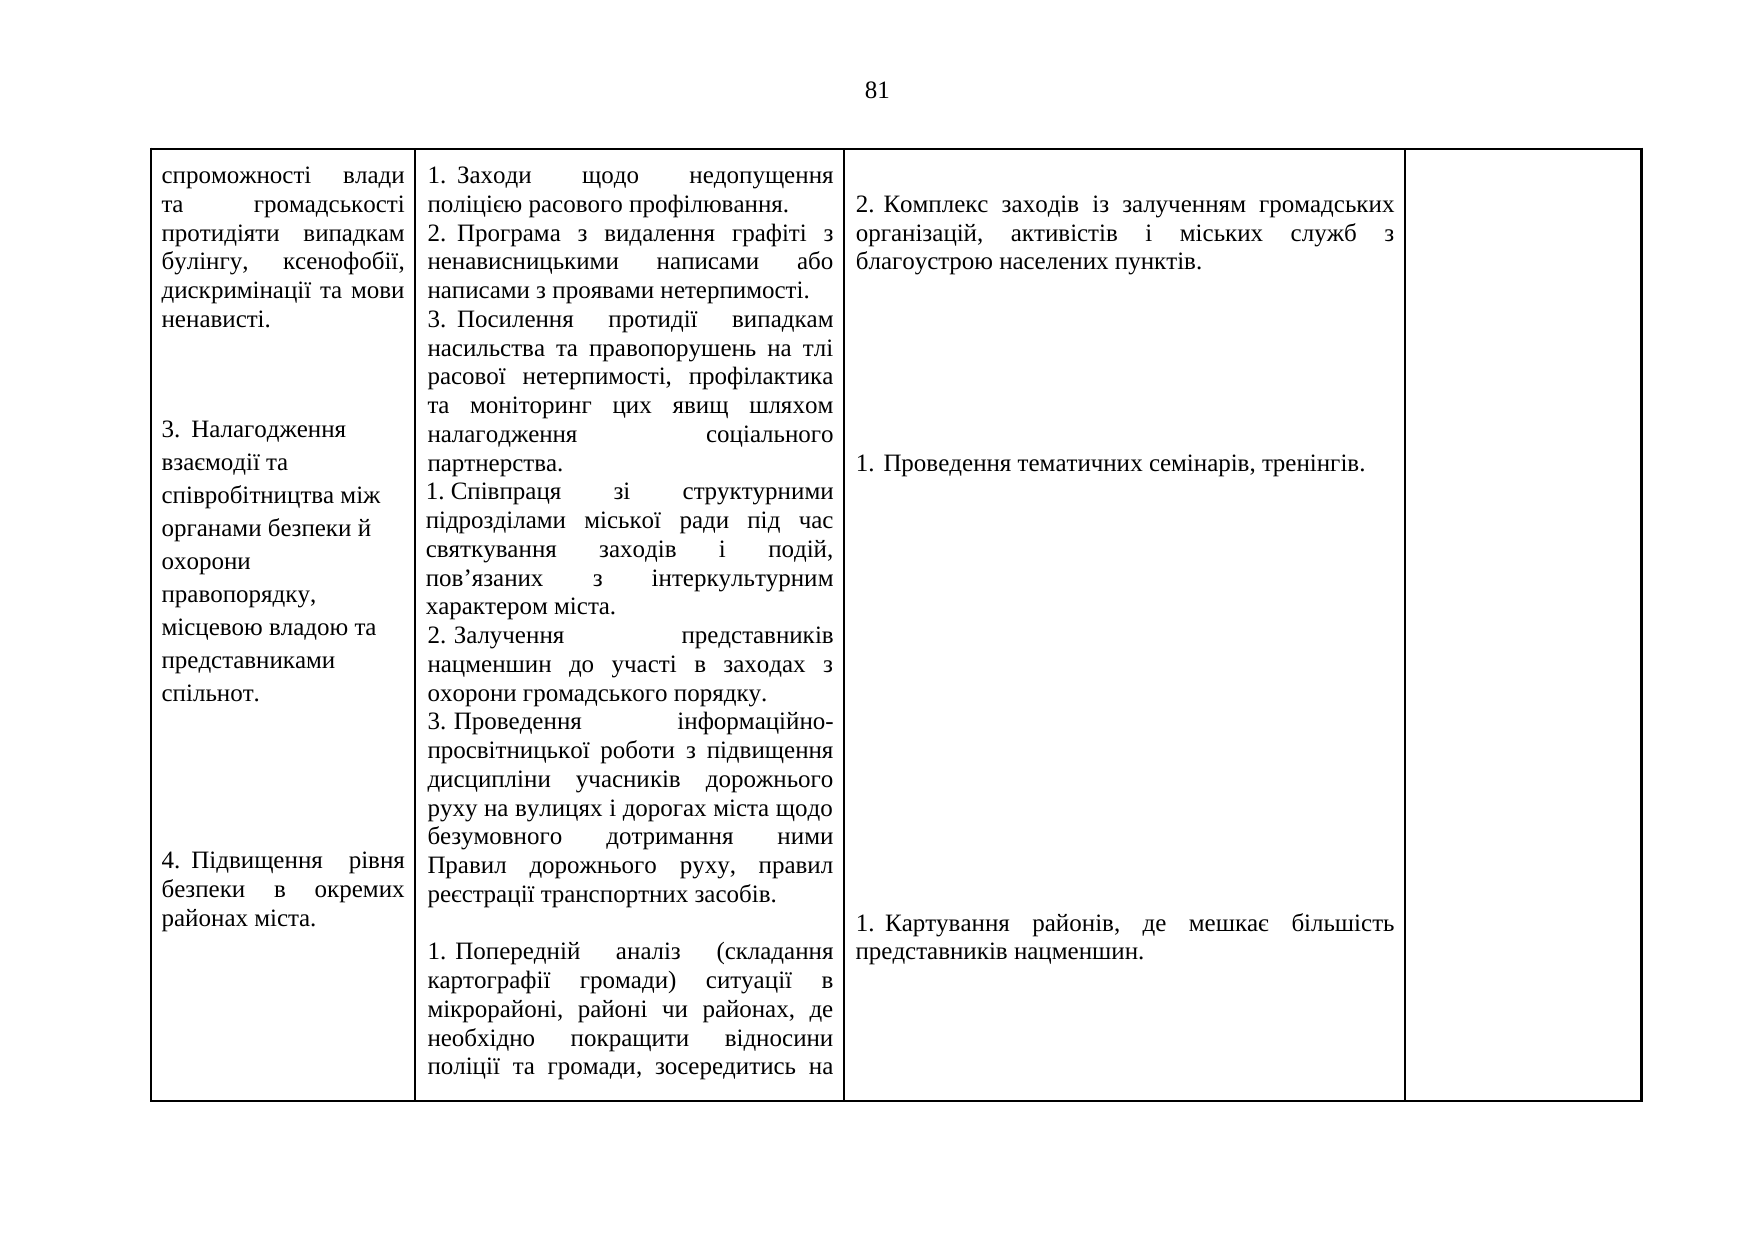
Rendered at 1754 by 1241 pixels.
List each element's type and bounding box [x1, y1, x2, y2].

table_cell [152, 150, 414, 1100]
table_cell [1406, 150, 1640, 1100]
table_cell [416, 150, 843, 1100]
table_cell [845, 150, 1404, 1100]
